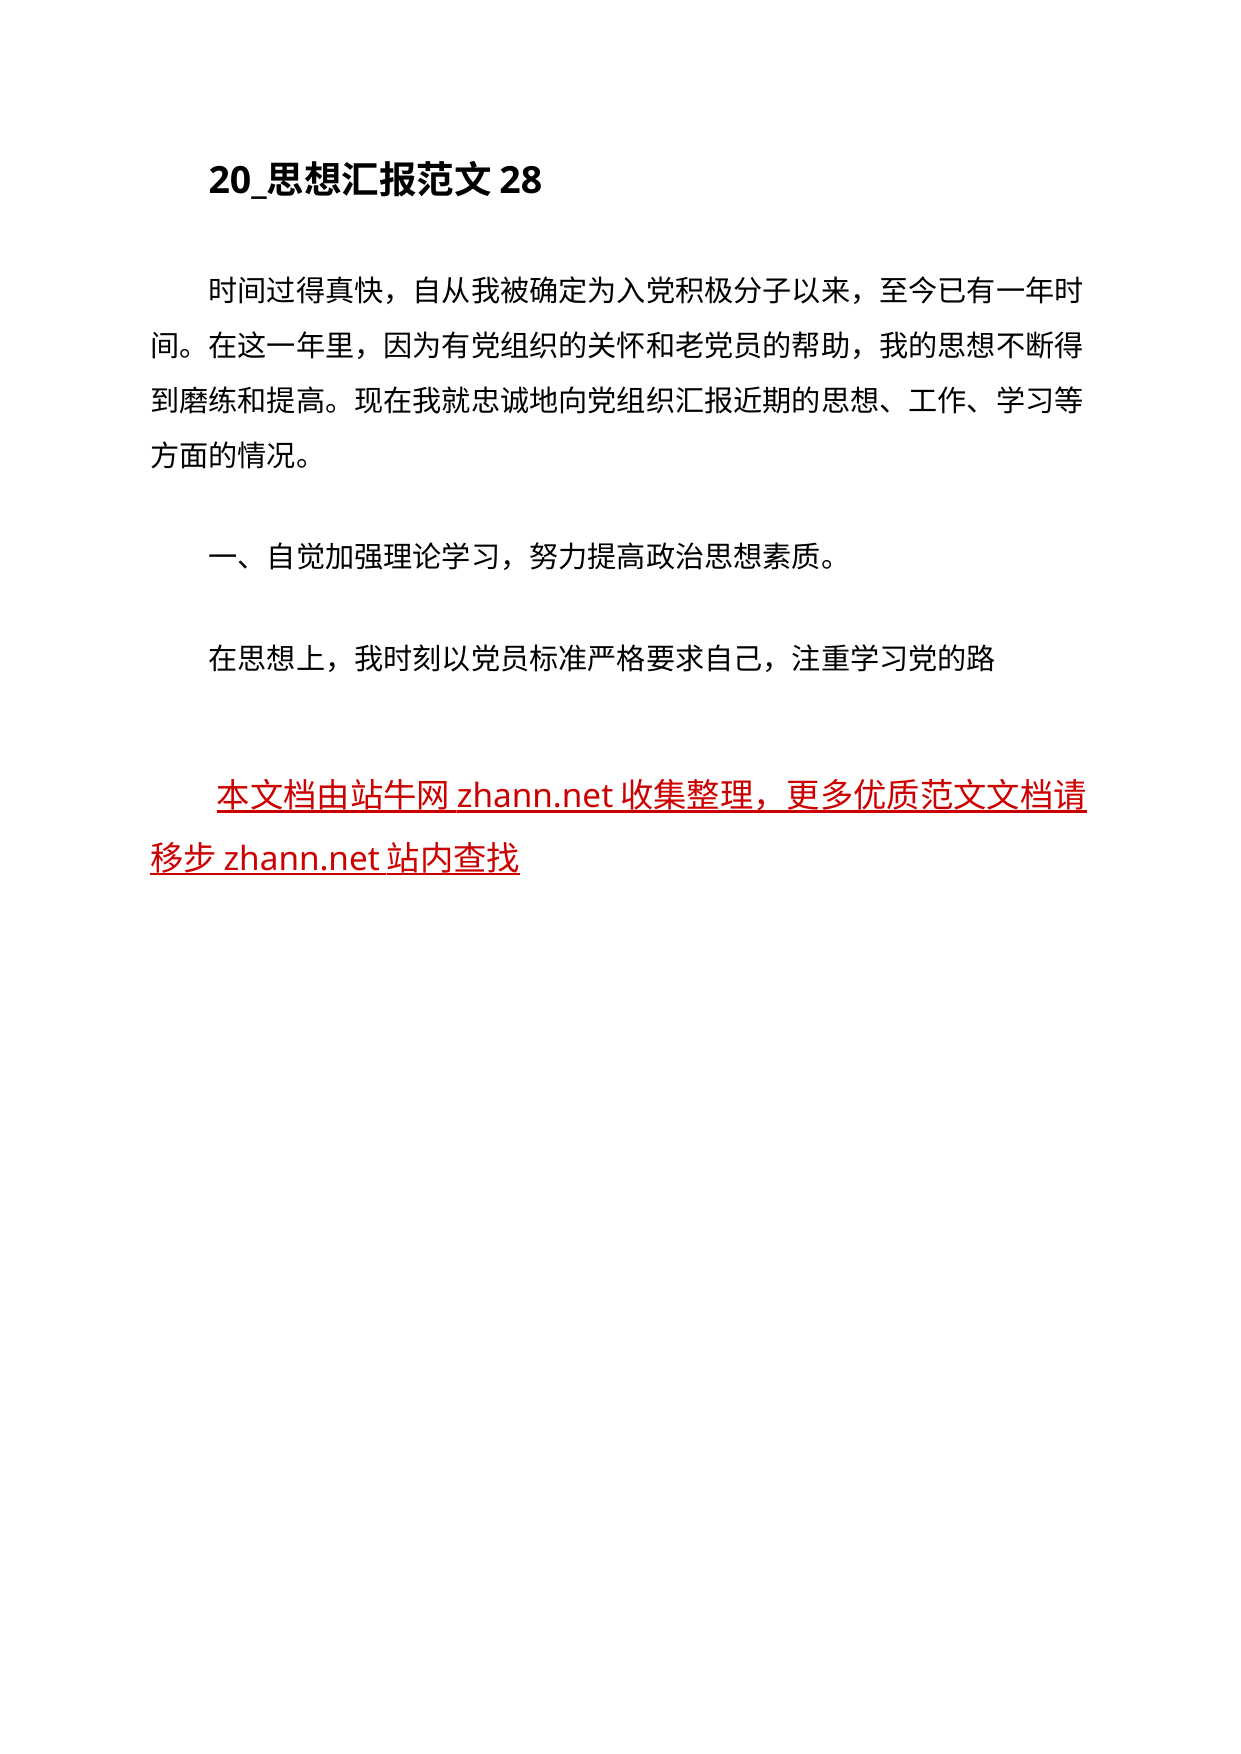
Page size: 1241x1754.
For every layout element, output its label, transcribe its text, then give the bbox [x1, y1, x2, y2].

text 时间过得真快，自从我被确定为入党积极分子以来，至今已有一年时间。在这一年里，因为有党组织的关怀和老党员的帮助，我的思想不断得到磨练和提高。现在我就忠诚地向党组织汇报近期的思想、工作、学习等方面的情况。 [150, 268, 1090, 474]
text 一、自觉加强理论学习，努力提高政治思想素质。 [150, 534, 1090, 576]
text 在思想上，我时刻以党员标准严格要求自己，注重学习党的路 [150, 636, 1090, 678]
text 20_思想汇报范文28 [150, 150, 1090, 204]
text 本文档由站牛网zhann.net收集整理，更多优质范文文档请移步zhann.net站内查找 [150, 769, 1090, 880]
